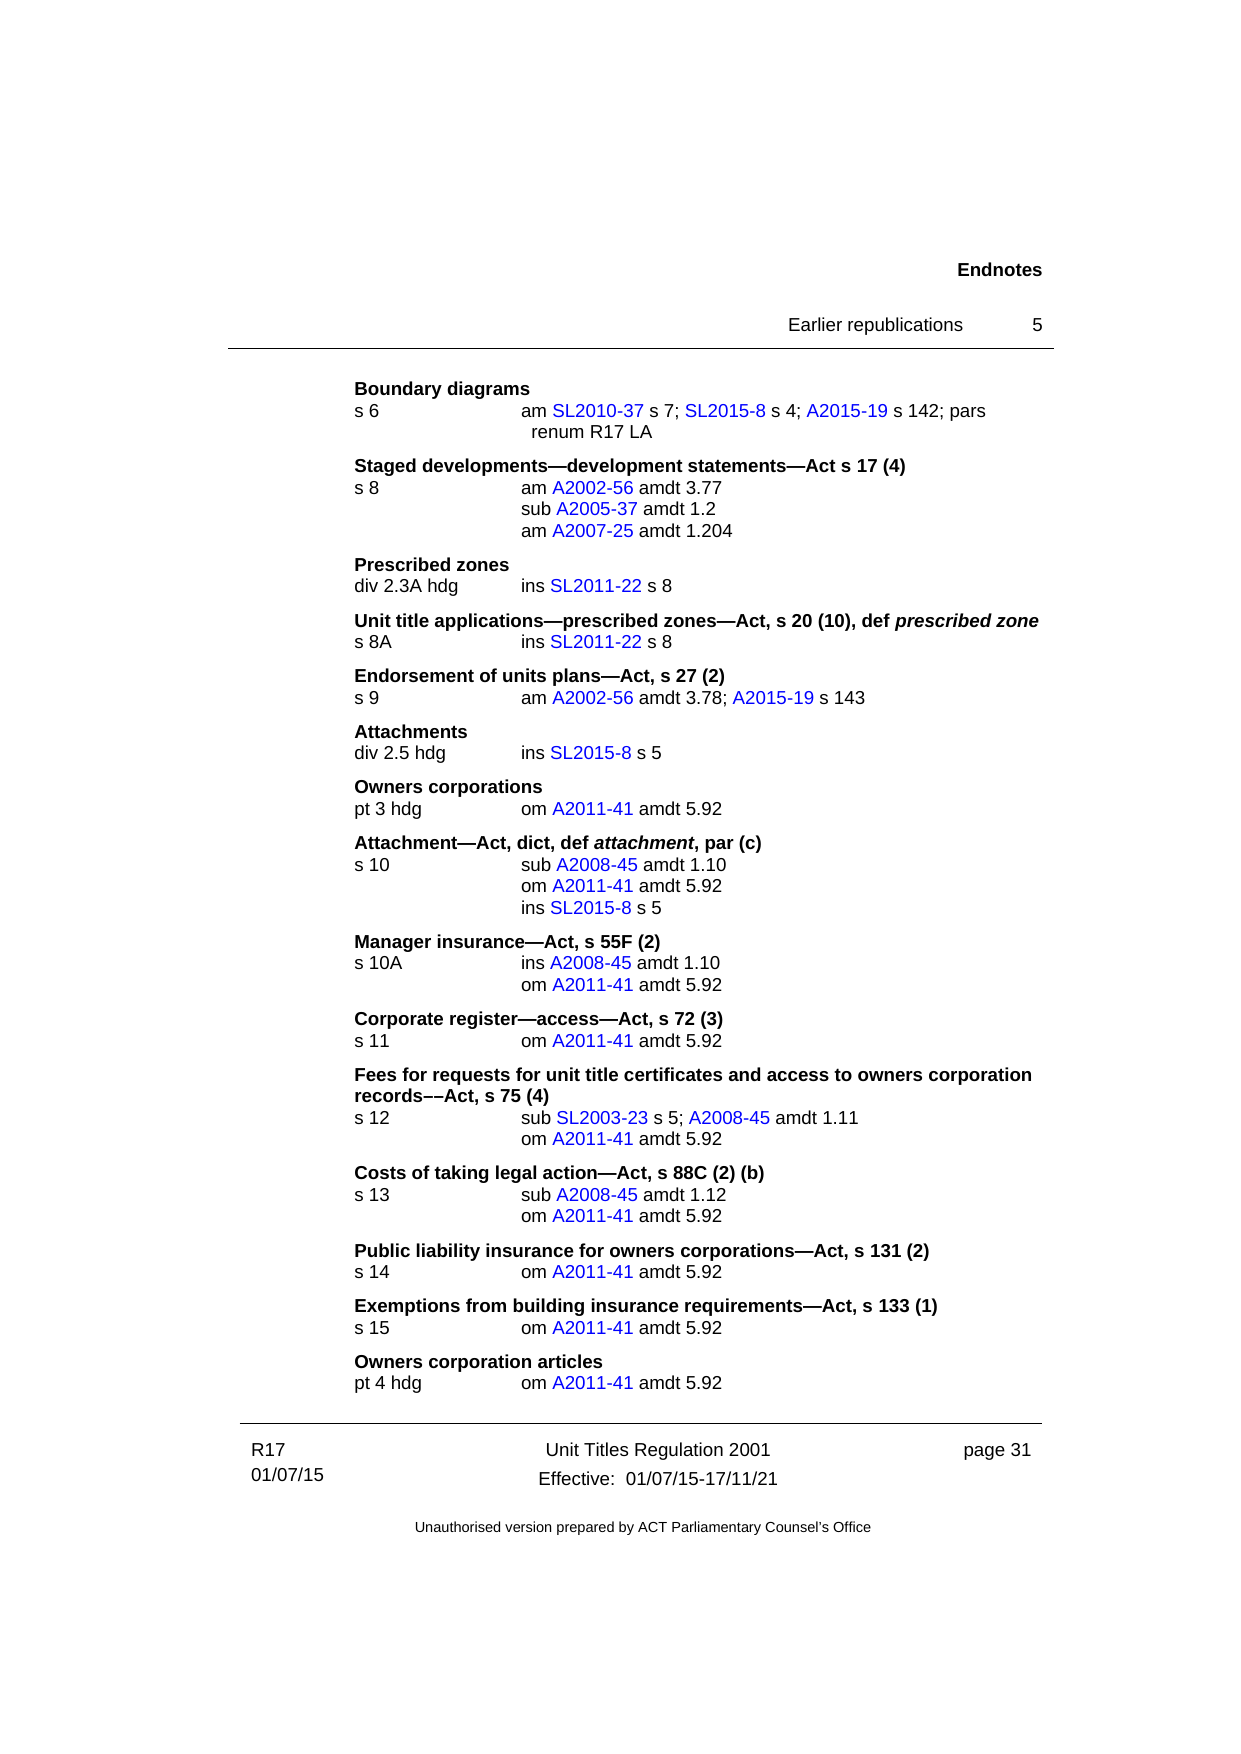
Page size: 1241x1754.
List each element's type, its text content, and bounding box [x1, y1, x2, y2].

text Corporate register—access—Act, s 72 (3) [354, 1008, 1042, 1029]
text Exemptions from building insurance requirements—Act, s 133 (1) [354, 1295, 1042, 1317]
text s 8A ins SL2011-22 s 8 [354, 631, 1042, 652]
text s 6 am SL2010-37 s 7; SL2015-8 s 4; A2015-19 s 142; pars renum R17 LA [354, 399, 1042, 442]
text s 10A ins A2008-45 amdt 1.10 [354, 952, 1042, 974]
text pt 3 hdg om A2011-41 amdt 5.92 [354, 798, 1042, 819]
text s 11 om A2011-41 amdt 5.92 [354, 1029, 1042, 1051]
text Prescribed zones [354, 554, 1042, 575]
text Manager insurance—Act, s 55F (2) [354, 931, 1042, 952]
text s 8 am A2002-56 amdt 3.77 [354, 477, 1042, 498]
text div 2.3A hdg ins SL2011-22 s 8 [354, 575, 1042, 597]
text Boundary diagrams [354, 378, 1042, 399]
text s 13 sub A2008-45 amdt 1.12 [354, 1184, 1042, 1205]
text Attachment—Act, dict, def attachment, par (c) [354, 832, 1042, 853]
text ins SL2015-8 s 5 [354, 897, 1042, 918]
text s 10 sub A2008-45 amdt 1.10 [354, 853, 1042, 875]
text s 15 om A2011-41 amdt 5.92 [354, 1317, 1042, 1338]
text Fees for requests for unit title certificates and access to owners corporation records––Act, s 75 (4) [354, 1063, 1042, 1107]
text s 9 am A2002-56 amdt 3.78; A2015-19 s 143 [354, 687, 1042, 708]
text Owners corporation articles [354, 1351, 1042, 1372]
text Public liability insurance for owners corporations—Act, s 131 (2) [354, 1239, 1042, 1261]
text div 2.5 hdg ins SL2015-8 s 5 [354, 742, 1042, 764]
text Endorsement of units plans—Act, s 27 (2) [354, 665, 1042, 687]
text Owners corporations [354, 776, 1042, 798]
text Costs of taking legal action—Act, s 88C (2) (b) [354, 1162, 1042, 1184]
text Staged developments—development statements—Act s 17 (4) [354, 455, 1042, 477]
text s 12 sub SL2003-23 s 5; A2008-45 amdt 1.11 [354, 1107, 1042, 1128]
text pt 4 hdg om A2011-41 amdt 5.92 [354, 1372, 1042, 1394]
text om A2011-41 amdt 5.92 [354, 1128, 1042, 1150]
text om A2011-41 amdt 5.92 [354, 974, 1042, 995]
text Attachments [354, 721, 1042, 742]
text om A2011-41 amdt 5.92 [354, 875, 1042, 897]
text sub A2005-37 amdt 1.2 [354, 498, 1042, 520]
text am A2007-25 amdt 1.204 [354, 520, 1042, 541]
text om A2011-41 amdt 5.92 [354, 1205, 1042, 1227]
text s 14 om A2011-41 amdt 5.92 [354, 1261, 1042, 1282]
text Unit title applications—prescribed zones—Act, s 20 (10), def prescribed zone [354, 609, 1042, 631]
